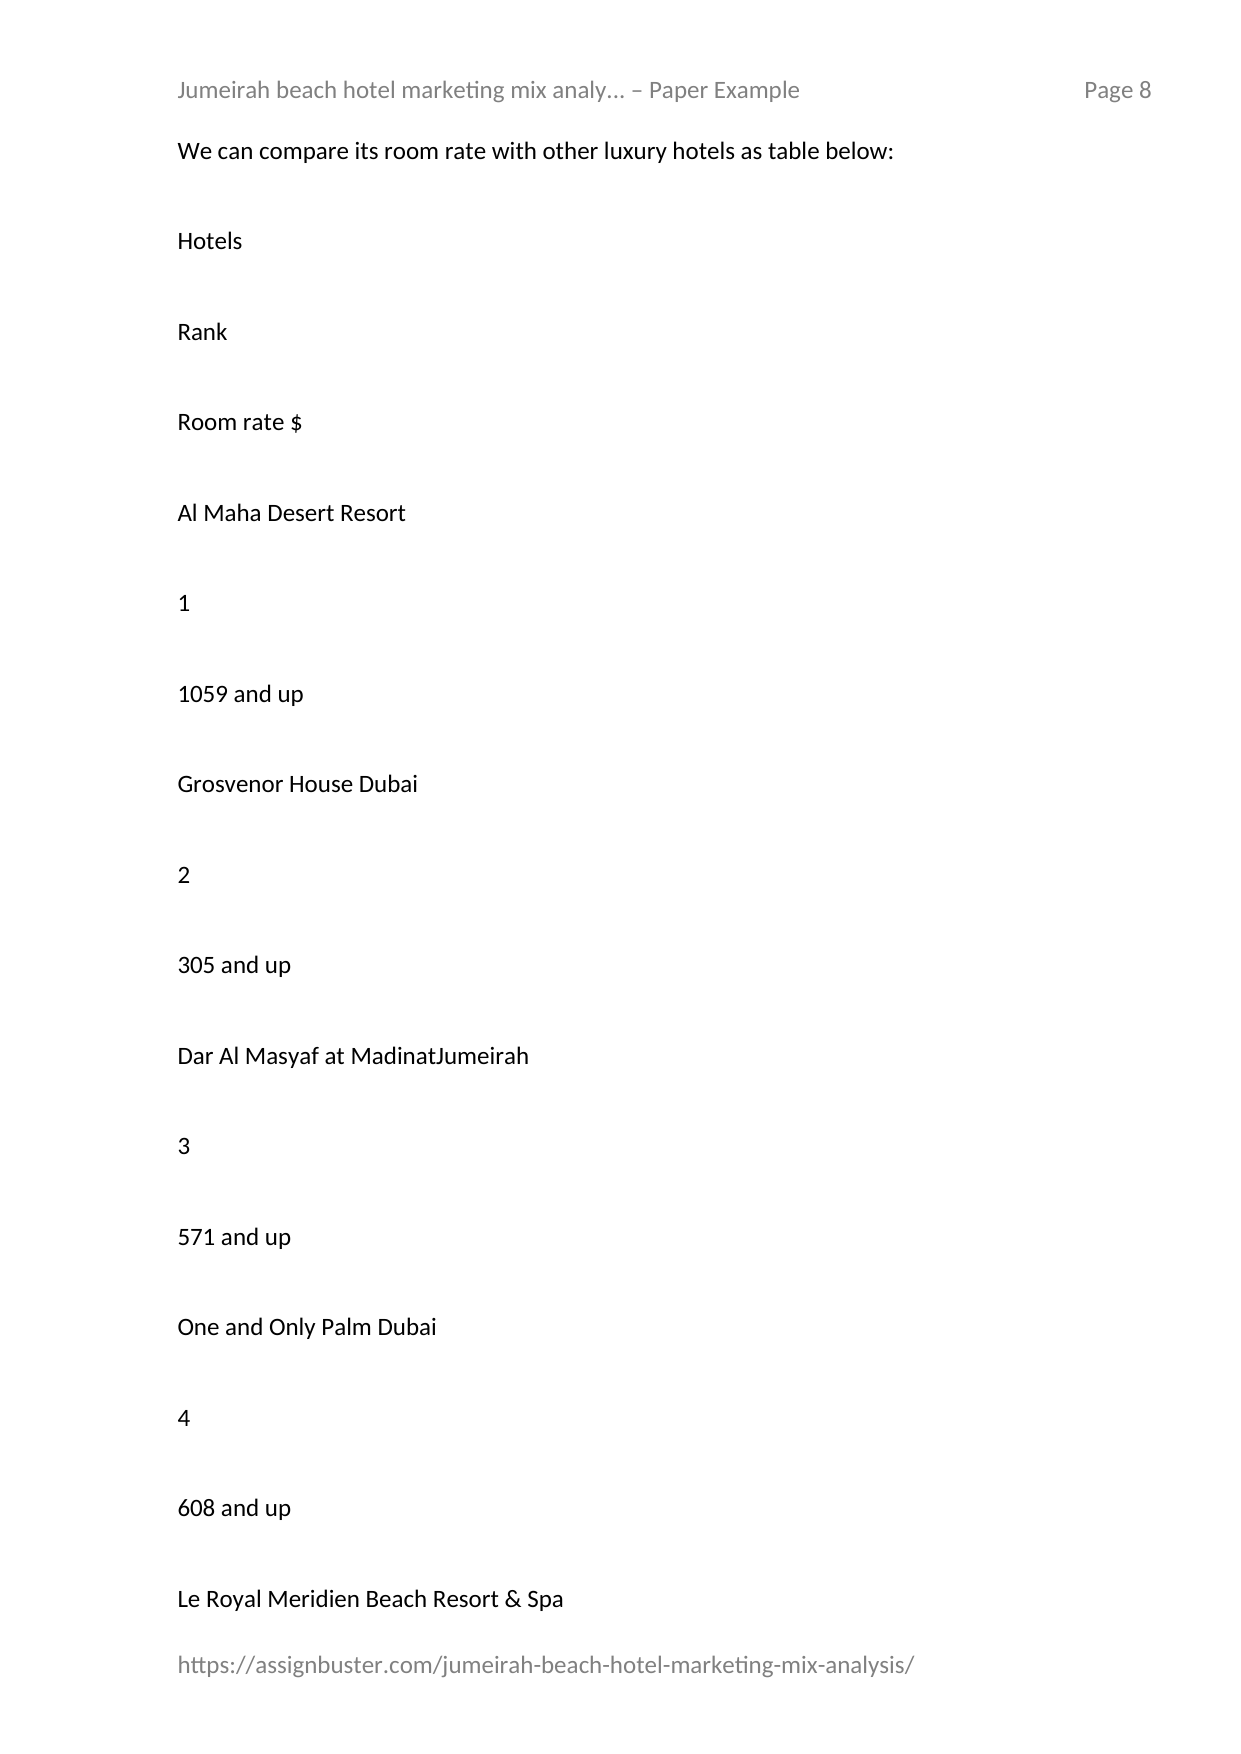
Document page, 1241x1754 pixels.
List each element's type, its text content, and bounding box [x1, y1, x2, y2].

text 608 and up [177, 1493, 1152, 1523]
text We can compare its room rate with other luxury hotels as table below: [177, 135, 1152, 165]
text 4 [177, 1402, 1152, 1433]
text 1 [177, 587, 1152, 618]
text Le Royal Meridien Beach Resort & Spa [177, 1583, 1152, 1614]
text Rank [177, 316, 1152, 346]
text Grosvenor House Dubai [177, 768, 1152, 799]
text 2 [177, 859, 1152, 889]
text Hotels [177, 225, 1152, 256]
text 1059 and up [177, 678, 1152, 708]
text 305 and up [177, 949, 1152, 980]
text 3 [177, 1131, 1152, 1161]
text One and Only Palm Dubai [177, 1312, 1152, 1342]
text 571 and up [177, 1221, 1152, 1252]
text Dar Al Masyaf at MadinatJumeirah [177, 1040, 1152, 1071]
text Room rate $ [177, 406, 1152, 437]
text Al Maha Desert Resort [177, 497, 1152, 527]
